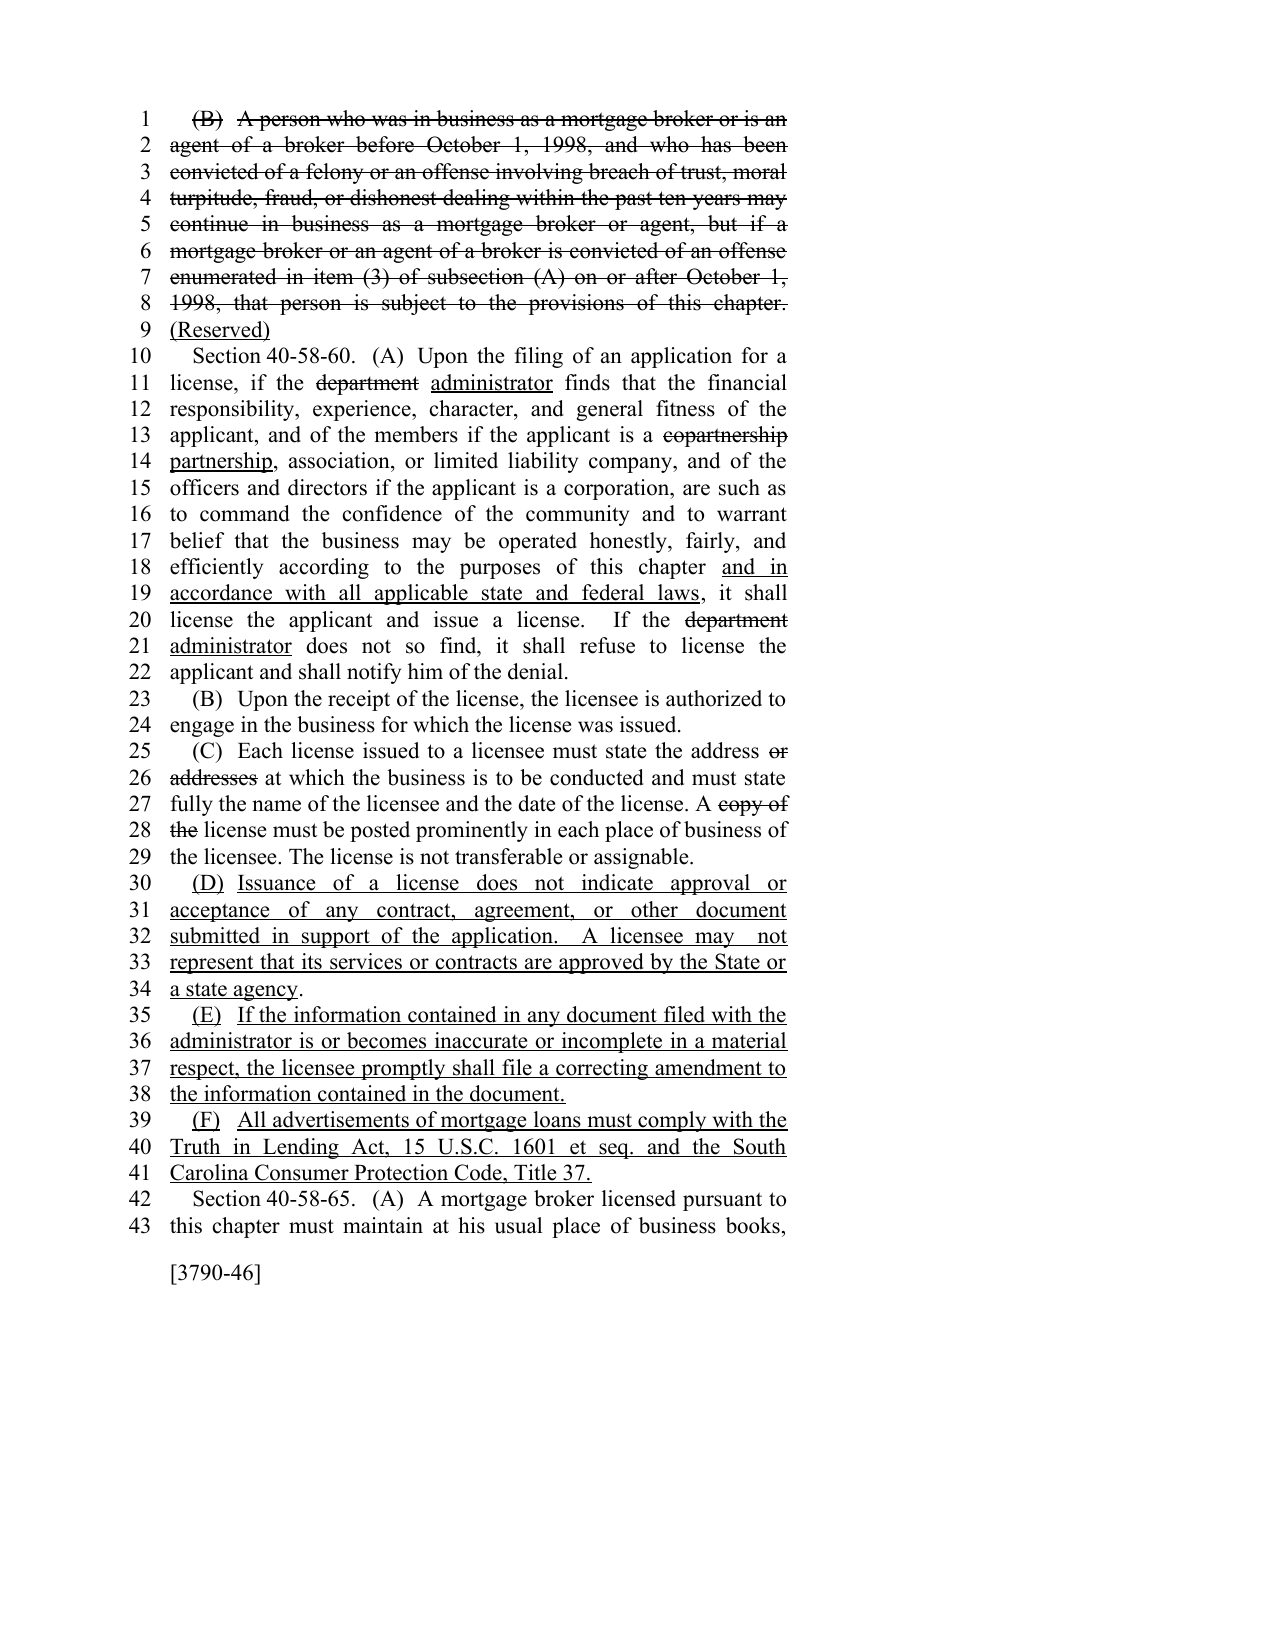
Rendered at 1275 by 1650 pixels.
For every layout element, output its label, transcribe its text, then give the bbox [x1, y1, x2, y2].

text (F) All advertisements of mortgage loans must comply with the Truth in Lending Act, 15 U.S.C. 1601 et seq. and the South Carolina Consumer Protection Code, Title 37. [169, 1157, 787, 1186]
text (E) If the information contained in any document filed with the administrator is or becomes inaccurate or incomplete in a material respect, the licensee promptly shall file a correcting amendment to the information contained in the document. [169, 1001, 787, 1050]
text (D) Issuance of a license does not indicate approval or acceptance of any contract, agreement, or other document submitted in support of the application. A licensee may not represent that its services or contracts are approved by the State or a state agency. [169, 972, 787, 1001]
text (C) Each license issued to a licensee must state the address or addresses at which the business is to be conducted and must state fully the name of the licensee and the date of the license. A copy of the license must be posted prominently in each place of business of the licensee. The license is not transferable or assignable. [169, 737, 787, 869]
text (D) Issuance of a license does not indicate approval or acceptance of any contract, agreement, or other document submitted in support of the application. A licensee may not represent that its services or contracts are approved by the State or a state agency. [169, 869, 787, 919]
text (F) All advertisements of mortgage loans must comply with the Truth in Lending Act, 15 U.S.C. 1601 et seq. and the South Carolina Consumer Protection Code, Title 37. [169, 1106, 787, 1156]
text (E) If the information contained in any document filed with the administrator is or becomes inaccurate or incomplete in a material respect, the licensee promptly shall file a correcting amendment to the information contained in the document. [169, 1051, 787, 1077]
text (E) If the information contained in any document filed with the administrator is or becomes inaccurate or incomplete in a material respect, the licensee promptly shall file a correcting amendment to the information contained in the document. [169, 1078, 787, 1106]
text Section 40-58-60. (A) Upon the filing of an application for a license, if the department administrator finds that the financial responsibility, experience, character, and general fitness of the applicant, and of the members if the applicant is a copartnership partnership, association, or limited liability company, and of the officers and directors if the applicant is a corporation, are such as to command the confidence of the community and to warrant belief that the business may be operated honestly, fairly, and efficiently according to the purposes of this chapter and in accordance with all applicable state and federal laws, it shall license the applicant and issue a license. If the department administrator does not so find, it shall refuse to license the applicant and shall notify him of the denial. [169, 342, 787, 685]
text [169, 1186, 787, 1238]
text (B) Upon the receipt of the license, the licensee is authorized to engage in the business for which the license was issued. [169, 685, 787, 737]
